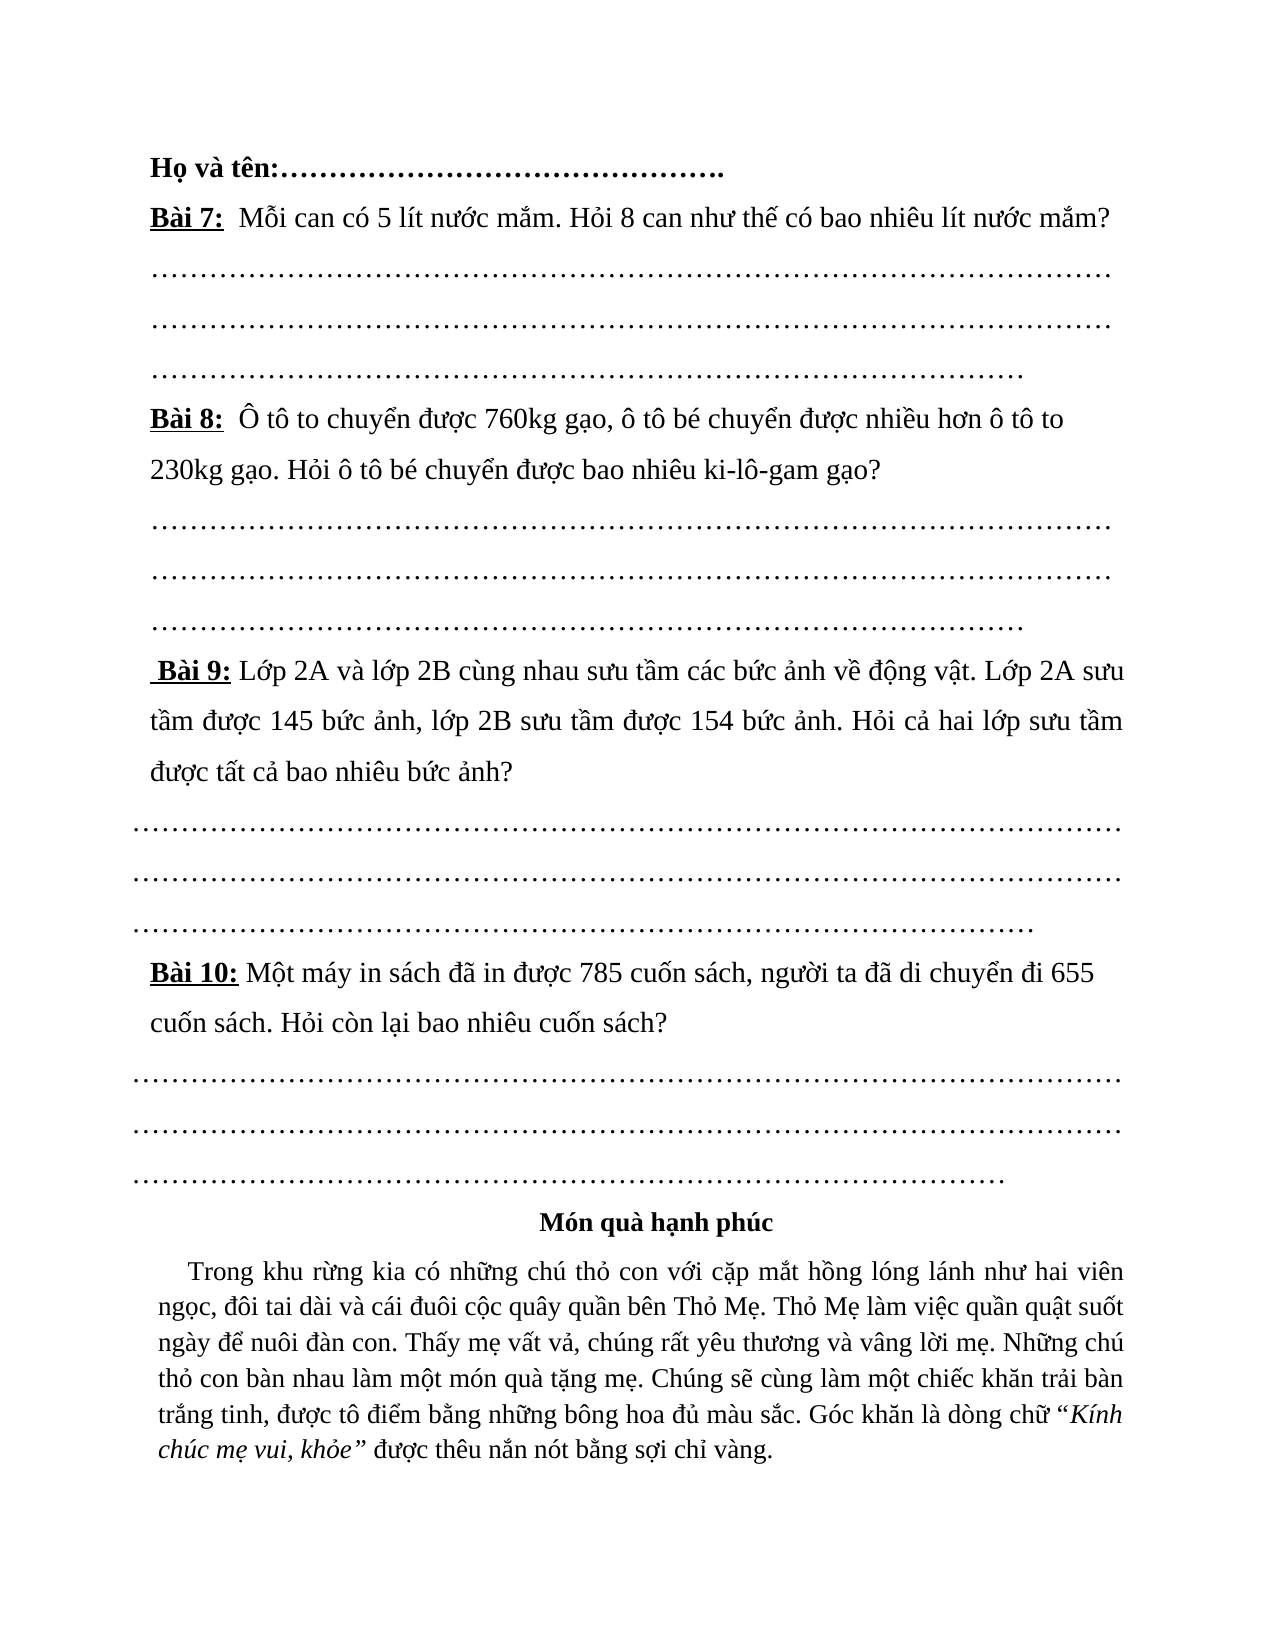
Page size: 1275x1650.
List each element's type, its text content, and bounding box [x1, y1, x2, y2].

text Bài 8: Ô tô to chuyển được 760kg gạo, ô tô bé chuyển được nhiều hơn ô tô to 230kg gạo. Hỏi ô tô bé chuyển được bao nhiêu ki-lô-gam gạo? [150, 402, 1125, 485]
text Bài 7: Mỗi can có 5 lít nước mắm. Hỏi 8 can như thế có bao nhiêu lít nước mắm? [150, 200, 1125, 234]
text Họ và tên:………………………………………. [150, 150, 1125, 183]
text Trong khu rừng kia có những chú thỏ con với cặp mắt hồng lóng lánh như hai viên ngọc, đôi tai dài và cái đuôi cộc quây quần bên Thỏ Mẹ. Thỏ Mẹ làm việc quần quật suốt ngày để nuôi đàn con. Thấy mẹ vất vả, chúng rất yêu thương và vâng lời mẹ. Những chú thỏ con bàn nhau làm một món quà tặng mẹ. Chúng sẽ cùng làm một chiếc khăn trải bàn trắng tinh, được tô điểm bằng những bông hoa đủ màu sắc. Góc khăn là dòng chữ “Kính chúc mẹ vui, khỏe” được thêu nắn nót bằng sợi chỉ vàng. [158, 1255, 1125, 1464]
text ……………………………………………………………………………………………………………………………………………………………………………………………………………………………………………………………… [150, 502, 1125, 636]
text ……………………………………………………………………………………………………………………………………………………………………………………………………………………………………………………………………… [131, 804, 1125, 938]
text Bài 9: Lớp 2A và lớp 2B cùng nhau sưu tầm các bức ảnh về động vật. Lớp 2A sưu tầm được 145 bức ảnh, lớp 2B sưu tầm được 154 bức ảnh. Hỏi cả hai lớp sưu tầm được tất cả bao nhiêu bức ảnh? [150, 653, 1125, 787]
text Món quà hạnh phúc [187, 1207, 1125, 1238]
text ……………………………………………………………………………………………………………………………………………………………………………………………………………………………………………………………… [150, 251, 1125, 385]
text Bài 10: Một máy in sách đã in được 785 cuốn sách, người ta đã di chuyển đi 655 cuốn sách. Hỏi còn lại bao nhiêu cuốn sách? [150, 955, 1125, 1039]
text …………………………………………………………………………………………………………………………………………………………………………………………………………………………………………………………………… [131, 1056, 1125, 1190]
